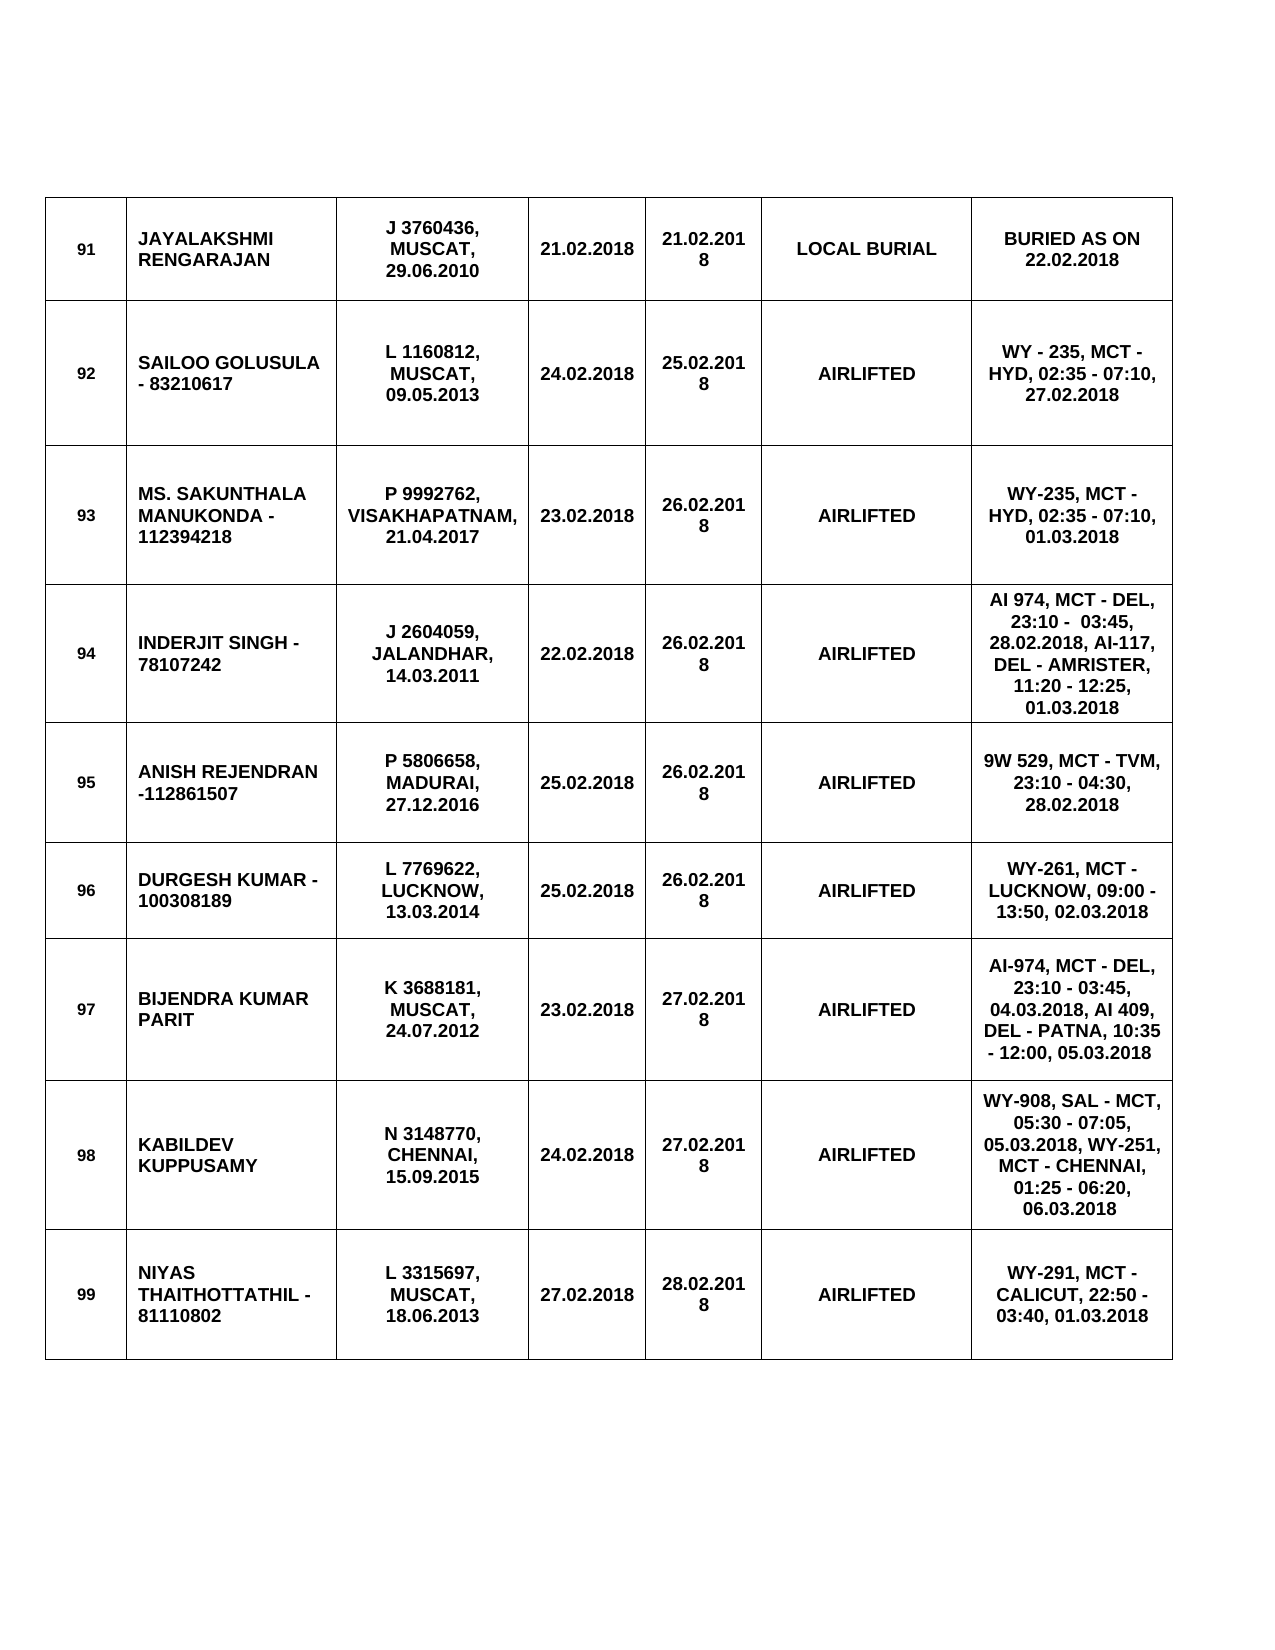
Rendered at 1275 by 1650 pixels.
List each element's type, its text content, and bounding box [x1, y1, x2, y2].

table_cell 97 [46, 939, 126, 1080]
table_cell P 9992762, VISAKHAPATNAM, 21.04.2017 [337, 446, 528, 584]
table_cell WY-235, MCT - HYD, 02:35 - 07:10, 01.03.2018 [972, 446, 1172, 584]
table_cell WY-261, MCT - LUCKNOW, 09:00 -13:50, 02.03.2018 [972, 843, 1172, 937]
table_cell KABILDEV KUPPUSAMY [127, 1081, 336, 1229]
table_cell 22.02.2018 [529, 585, 645, 722]
table_cell 99 [46, 1230, 126, 1358]
table_header 91 [46, 198, 126, 300]
table_cell 94 [46, 585, 126, 722]
table_cell 26.02.2018 [646, 843, 761, 937]
table_cell INDERJIT SINGH - 78107242 [127, 585, 336, 722]
table_cell 26.02.2018 [646, 723, 761, 842]
table_header BURIED AS ON 22.02.2018 [972, 198, 1172, 300]
table_cell 27.02.2018 [646, 1081, 761, 1229]
table_cell 92 [46, 301, 126, 445]
table_cell 93 [46, 446, 126, 584]
table_cell 23.02.2018 [529, 939, 645, 1080]
table_cell 98 [46, 1081, 126, 1229]
table_cell 24.02.2018 [529, 301, 645, 445]
table_cell K 3688181, MUSCAT, 24.07.2012 [337, 939, 528, 1080]
table_cell AIRLIFTED [762, 843, 971, 937]
table_cell SAILOO GOLUSULA - 83210617 [127, 301, 336, 445]
table_cell L 3315697, MUSCAT, 18.06.2013 [337, 1230, 528, 1358]
table_cell 27.02.2018 [529, 1230, 645, 1358]
table_cell 28.02.2018 [646, 1230, 761, 1358]
table_cell BIJENDRA KUMAR PARIT [127, 939, 336, 1080]
table_header JAYALAKSHMI RENGARAJAN [127, 198, 336, 300]
table_cell 23.02.2018 [529, 446, 645, 584]
table_cell 9W 529, MCT - TVM, 23:10 - 04:30, 28.02.2018 [972, 723, 1172, 842]
table_cell 26.02.2018 [646, 446, 761, 584]
table_cell AIRLIFTED [762, 585, 971, 722]
table_header 21.02.2018 [529, 198, 645, 300]
table_header 21.02.2018 [646, 198, 761, 300]
table_cell J 2604059, JALANDHAR, 14.03.2011 [337, 585, 528, 722]
table_cell 26.02.2018 [646, 585, 761, 722]
table_cell AIRLIFTED [762, 446, 971, 584]
table_cell 25.02.2018 [529, 843, 645, 937]
table_cell 25.02.2018 [529, 723, 645, 842]
table_cell WY - 235, MCT - HYD, 02:35 - 07:10, 27.02.2018 [972, 301, 1172, 445]
table_cell P 5806658, MADURAI, 27.12.2016 [337, 723, 528, 842]
table_cell L 1160812, MUSCAT, 09.05.2013 [337, 301, 528, 445]
table_cell N 3148770, CHENNAI, 15.09.2015 [337, 1081, 528, 1229]
table_header LOCAL BURIAL [762, 198, 971, 300]
table_cell L 7769622, LUCKNOW, 13.03.2014 [337, 843, 528, 937]
table_cell 27.02.2018 [646, 939, 761, 1080]
table_cell 96 [46, 843, 126, 937]
table_cell DURGESH KUMAR - 100308189 [127, 843, 336, 937]
table_cell AIRLIFTED [762, 1230, 971, 1358]
table_header J 3760436, MUSCAT, 29.06.2010 [337, 198, 528, 300]
table_cell AIRLIFTED [762, 939, 971, 1080]
table_cell ANISH REJENDRAN -112861507 [127, 723, 336, 842]
table_cell AIRLIFTED [762, 301, 971, 445]
table_cell 24.02.2018 [529, 1081, 645, 1229]
table_cell MS. SAKUNTHALA MANUKONDA - 112394218 [127, 446, 336, 584]
table_cell NIYAS THAITHOTTATHIL - 81110802 [127, 1230, 336, 1358]
table_cell 25.02.2018 [646, 301, 761, 445]
table_cell AIRLIFTED [762, 723, 971, 842]
table_cell WY-291, MCT - CALICUT, 22:50 - 03:40, 01.03.2018 [972, 1230, 1172, 1358]
table_cell AI-974, MCT - DEL, 23:10 - 03:45, 04.03.2018, AI 409, DEL - PATNA, 10:35 - 12:00, 05.03.2018 [972, 939, 1172, 1080]
table_cell AIRLIFTED [762, 1081, 971, 1229]
table_cell WY-908, SAL - MCT, 05:30 - 07:05, 05.03.2018, WY-251, MCT - CHENNAI, 01:25 - 06:20, 06.03.2018 [972, 1081, 1172, 1229]
table_cell 95 [46, 723, 126, 842]
table_cell AI 974, MCT - DEL, 23:10 - 03:45, 28.02.2018, AI-117, DEL - AMRISTER, 11:20 - 12:25, 01.03.2018 [972, 585, 1172, 722]
